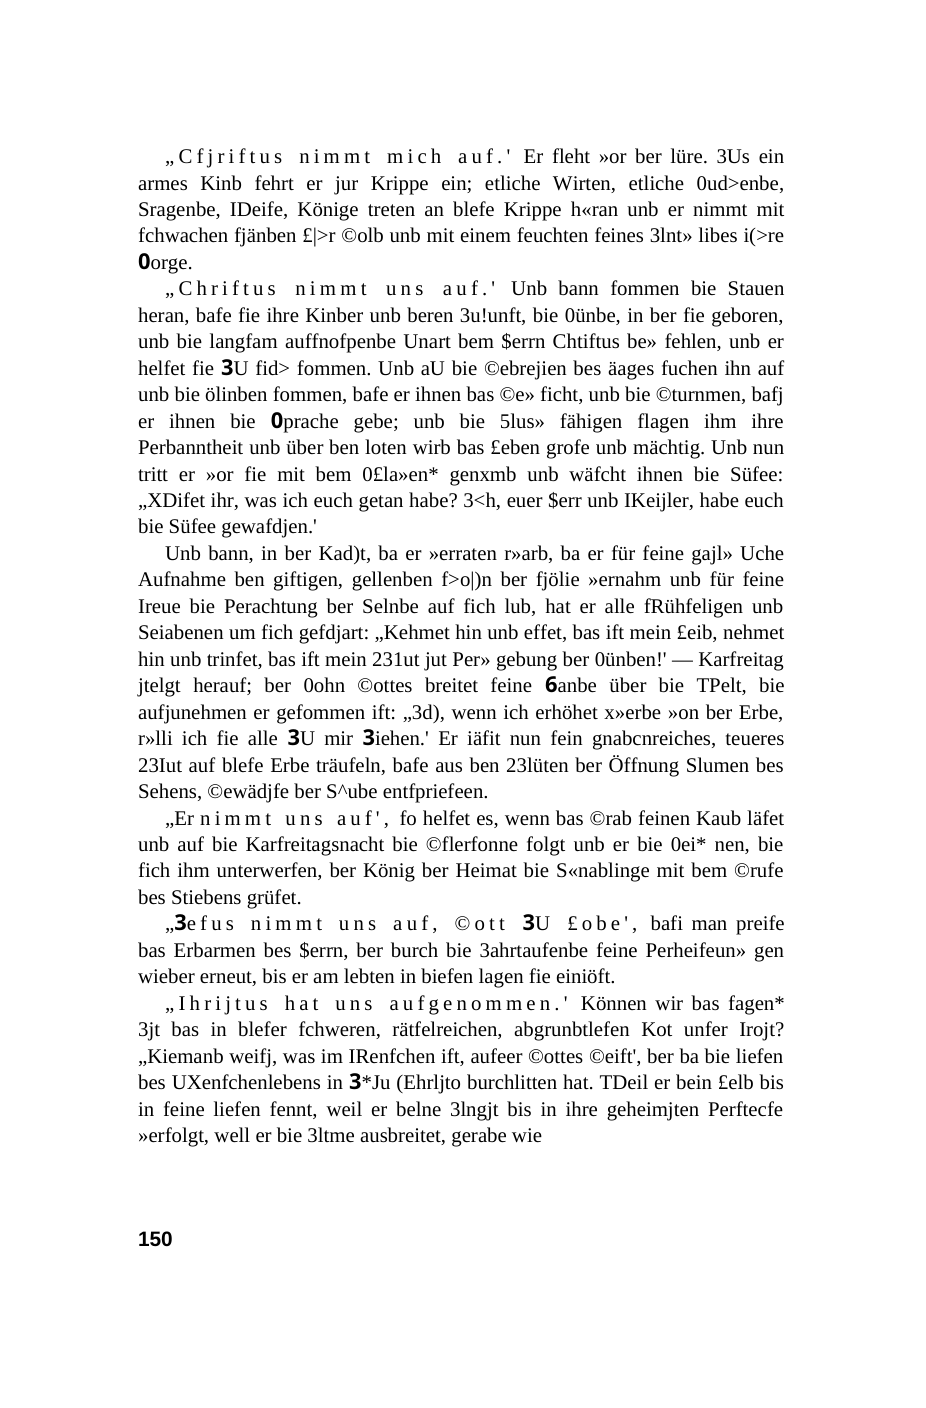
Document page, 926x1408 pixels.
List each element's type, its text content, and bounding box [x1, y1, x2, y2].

text „Cfjriftus nimmt mich auf.' Er fleht »or ber lüre. 3Us ein armes Kinb fehrt er jur Krippe ein; etliche Wirten, etliche 0ud>enbe, Sragenbe, IDeife, Könige treten an blefe Krippe h«ran unb er nimmt mit fchwachen fjänben £|>r ©olb unb mit einem feuchten feines 3lnt» libes i(>re 0orge. [138, 142, 785, 275]
text „Ihrijtus hat uns aufgenommen.' Können wir bas fagen* 3jt bas in blefer fchweren, rätfelreichen, abgrunbtlefen Kot unfer Irojt? „Kiemanb weifj, was im IRenfchen ift, aufeer ©ottes ©eift', ber ba bie liefen bes UXenfchenlebens in 3*Ju (Ehrljto burchlitten hat. TDeil er bein £elb bis in feine liefen fennt, weil er belne 3lngjt bis in ihre geheimjten Perftecfe »erfolgt, well er bie 3ltme ausbreitet, gerabe wie [138, 989, 785, 1148]
text Unb bann, in ber Kad)t, ba er »erraten r»arb, ba er für feine gajl» Uche Aufnahme ben giftigen, gellenben f>o|)n ber fjölie »ernahm unb für feine Ireue bie Perachtung ber Selnbe auf fich lub, hat er alle fRühfeligen unb Seiabenen um fich gefdjart: „Kehmet hin unb effet, bas ift mein £eib, nehmet hin unb trinfet, bas ift mein 231ut jut Per» gebung ber 0ünben!' — Karfreitag jtelgt herauf; ber 0ohn ©ottes breitet feine 6anbe über bie TPelt, bie aufjunehmen er gefommen ift: „3d), wenn ich erhöhet x»erbe »on ber Erbe, r»lli ich fie alle 3U mir 3iehen.' Er iäfit nun fein gnabcnreiches, teueres 23Iut auf blefe Erbe träufeln, bafe aus ben 23lüten ber Öffnung Slumen bes Sehens, ©ewädjfe ber S^ube entfpriefeen. [138, 539, 785, 804]
text 150 [138, 1229, 173, 1250]
text „Chriftus nimmt uns auf.' Unb bann fommen bie Stauen heran, bafe fie ihre Kinber unb beren 3u!unft, bie 0ünbe, in ber fie geboren, unb bie langfam auffnofpenbe Unart bem $errn Chtiftus be» fehlen, unb er helfet fie 3U fid> fommen. Unb aU bie ©ebrejien bes äages fuchen ihn auf unb bie ölinben fommen, bafe er ihnen bas ©e» ficht, unb bie ©turnmen, bafj er ihnen bie 0prache gebe; unb bie 5lus» fähigen flagen ihm ihre Perbanntheit unb über ben loten wirb bas £eben grofe unb mächtig. Unb nun tritt er »or fie mit bem 0£la»en* genxmb unb wäfcht ihnen bie Süfee: „XDifet ihr, was ich euch getan habe? 3<h, euer $err unb IKeijler, habe euch bie Süfee gewafdjen.' [138, 275, 785, 539]
text „Er nimmt uns auf', fo helfet es, wenn bas ©rab feinen Kaub läfet unb auf bie Karfreitagsnacht bie ©flerfonne folgt unb er bie 0ei* nen, bie fich ihm unterwerfen, ber König ber Heimat bie S«nablinge mit bem ©rufe bes Stiebens grüfet. [138, 804, 785, 910]
text „3efus nimmt uns auf, ©ott 3U £obe', bafi man preife bas Erbarmen bes $errn, ber burch bie 3ahrtaufenbe feine Perheifeun» gen wieber erneut, bis er am lebten in biefen lagen fie einiöft. [138, 910, 785, 989]
